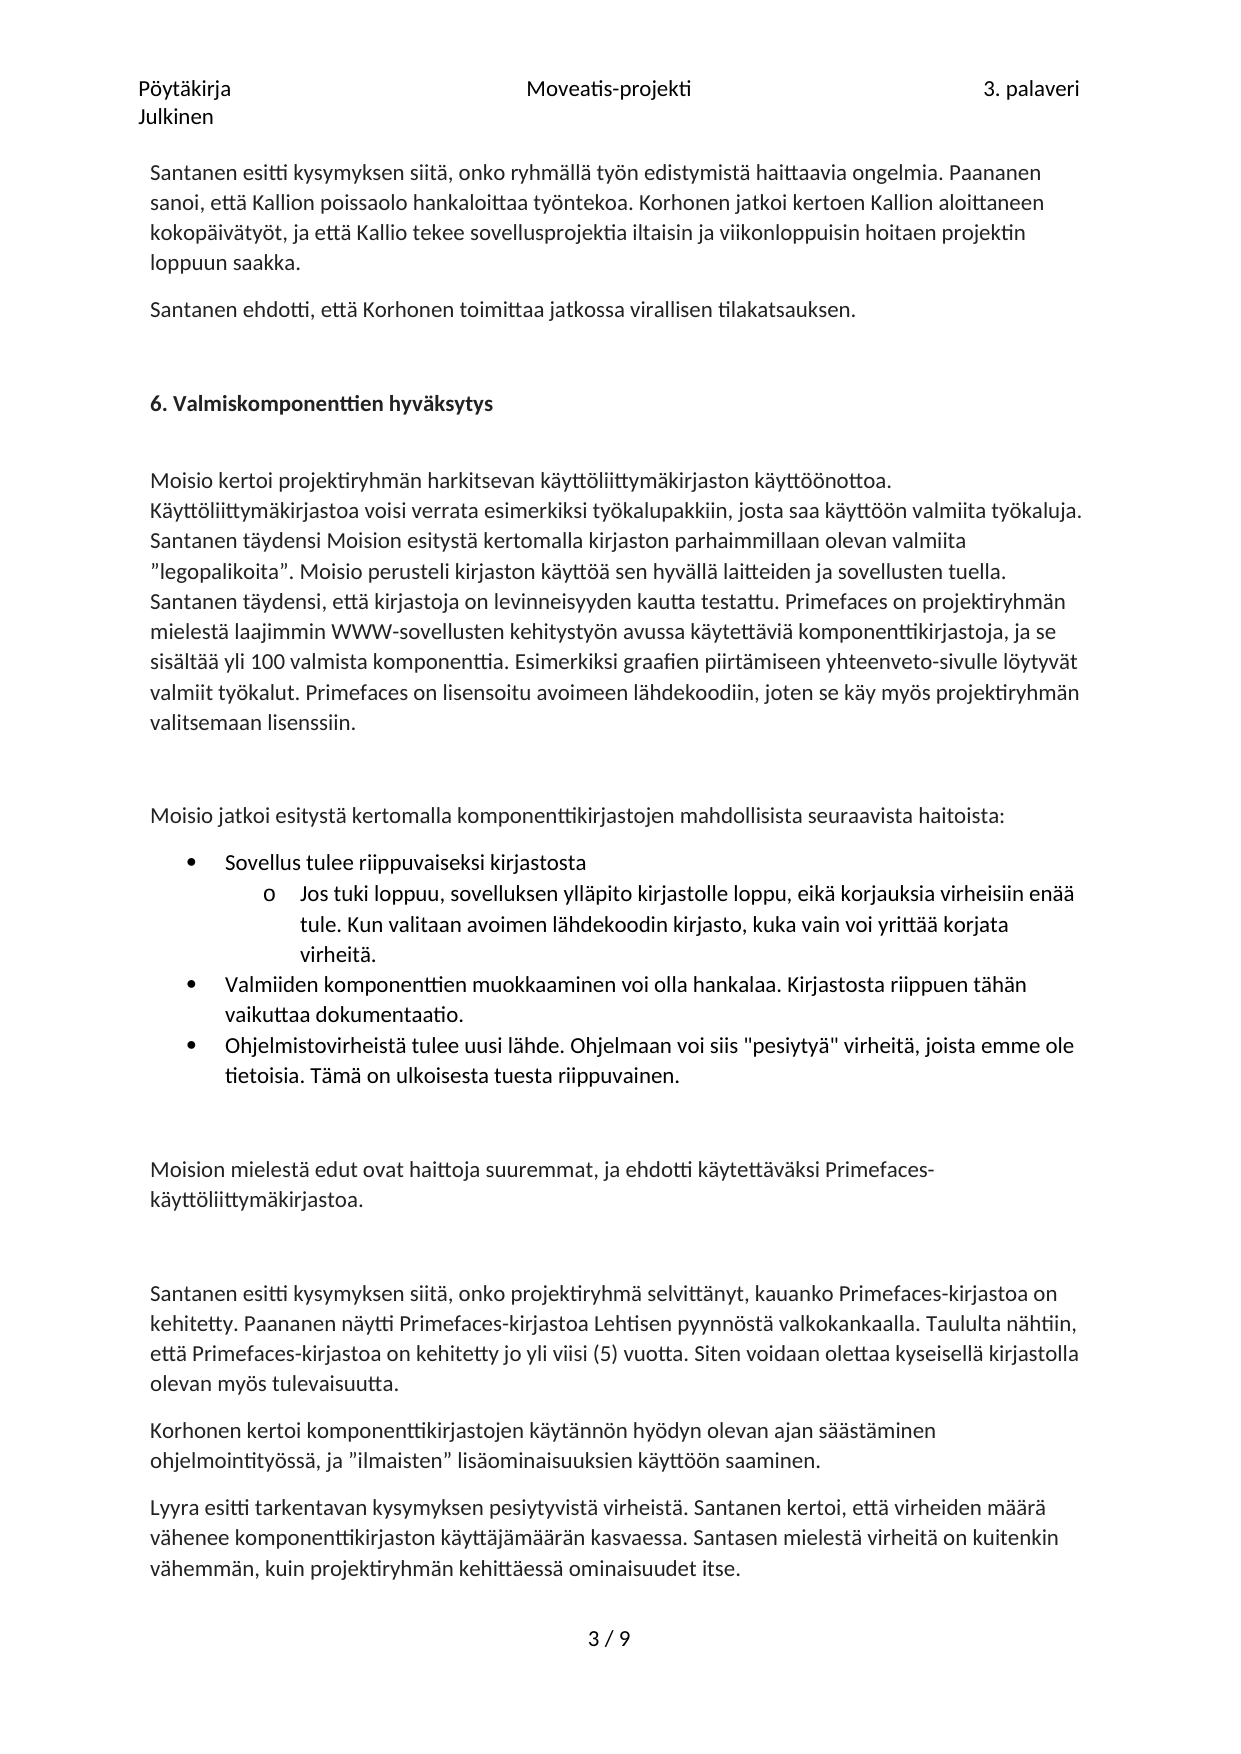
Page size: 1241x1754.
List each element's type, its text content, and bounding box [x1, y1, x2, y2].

text Moisio kertoi projektiryhmän harkitsevan käyttöliittymäkirjaston käyttöönottoa. Käyttöliittymäkirjastoa voisi verrata esimerkiksi työkalupakkiin, josta saa käyttöön valmiita työkaluja. Santanen täydensi Moision esitystä kertomalla kirjaston parhaimmillaan olevan valmiita ”legopalikoita”. Moisio perusteli kirjaston käyttöä sen hyvällä laitteiden ja sovellusten tuella. Santanen täydensi, että kirjastoja on levinneisyyden kautta testattu. Primefaces on projektiryhmän mielestä laajimmin WWW-sovellusten kehitystyön avussa käytettäviä komponenttikirjastoja, ja se sisältää yli 100 valmista komponenttia. Esimerkiksi graafien piirtämiseen yhteenveto-sivulle löytyvät valmiit työkalut. Primefaces on lisensoitu avoimeen lähdekoodiin, joten se käy myös projektiryhmän valitsemaan lisenssiin. [150, 466, 1090, 736]
text Lyyra esitti tarkentavan kysymyksen pesiytyvistä virheistä. Santanen kertoi, että virheiden määrä vähenee komponenttikirjaston käyttäjämäärän kasvaessa. Santasen mielestä virheitä on kuitenkin vähemmän, kuin projektiryhmän kehittäessä ominaisuudet itse. [150, 1493, 1090, 1582]
text Santanen esitti kysymyksen siitä, onko ryhmällä työn edistymistä haittaavia ongelmia. Paananen sanoi, että Kallion poissaolo hankaloittaa työntekoa. Korhonen jatkoi kertoen Kallion aloittaneen kokopäivätyöt, ja että Kallio tekee sovellusprojektia iltaisin ja viikonloppuisin hoitaen projektin loppuun saakka. [150, 158, 1090, 276]
list Valmiiden komponenttien muokkaaminen voi olla hankalaa. Kirjastosta riippuen tähän vaikuttaa dokumentaatio. [187, 970, 1090, 1029]
text Moisio jatkoi esitystä kertomalla komponenttikirjastojen mahdollisista seuraavista haitoista: [150, 802, 1090, 829]
text Korhonen kertoi komponenttikirjastojen käytännön hyödyn olevan ajan säästäminen ohjelmointityössä, ja ”ilmaisten” lisäominaisuuksien käyttöön saaminen. [150, 1416, 1090, 1474]
list Sovellus tulee riippuvaiseksi kirjastosta [187, 848, 1090, 876]
list Jos tuki loppuu, sovelluksen ylläpito kirjastolle loppu, eikä korjauksia virheisiin enää tule. Kun valitaan avoimen lähdekoodin kirjasto, kuka vain voi yrittää korjata virheitä. [262, 879, 1090, 968]
text 6. Valmiskomponenttien hyväksytys [150, 389, 1090, 447]
text Santanen esitti kysymyksen siitä, onko projektiryhmä selvittänyt, kauanko Primefaces-kirjastoa on kehitetty. Paananen näytti Primefaces-kirjastoa Lehtisen pyynnöstä valkokankaalla. Taululta nähtiin, että Primefaces-kirjastoa on kehitetty jo yli viisi (5) vuotta. Siten voidaan olettaa kyseisellä kirjastolla olevan myös tulevaisuutta. [150, 1279, 1090, 1397]
list Ohjelmistovirheistä tulee uusi lähde. Ohjelmaan voi siis "pesiytyä" virheitä, joista emme ole tietoisia. Tämä on ulkoisesta tuesta riippuvainen. [187, 1031, 1090, 1089]
text Santanen ehdotti, että Korhonen toimittaa jatkossa virallisen tilakatsauksen. [150, 295, 1090, 323]
text Moision mielestä edut ovat haittoja suuremmat, ja ehdotti käytettäväksi Primefaces-käyttöliittymäkirjastoa. [150, 1155, 1090, 1213]
